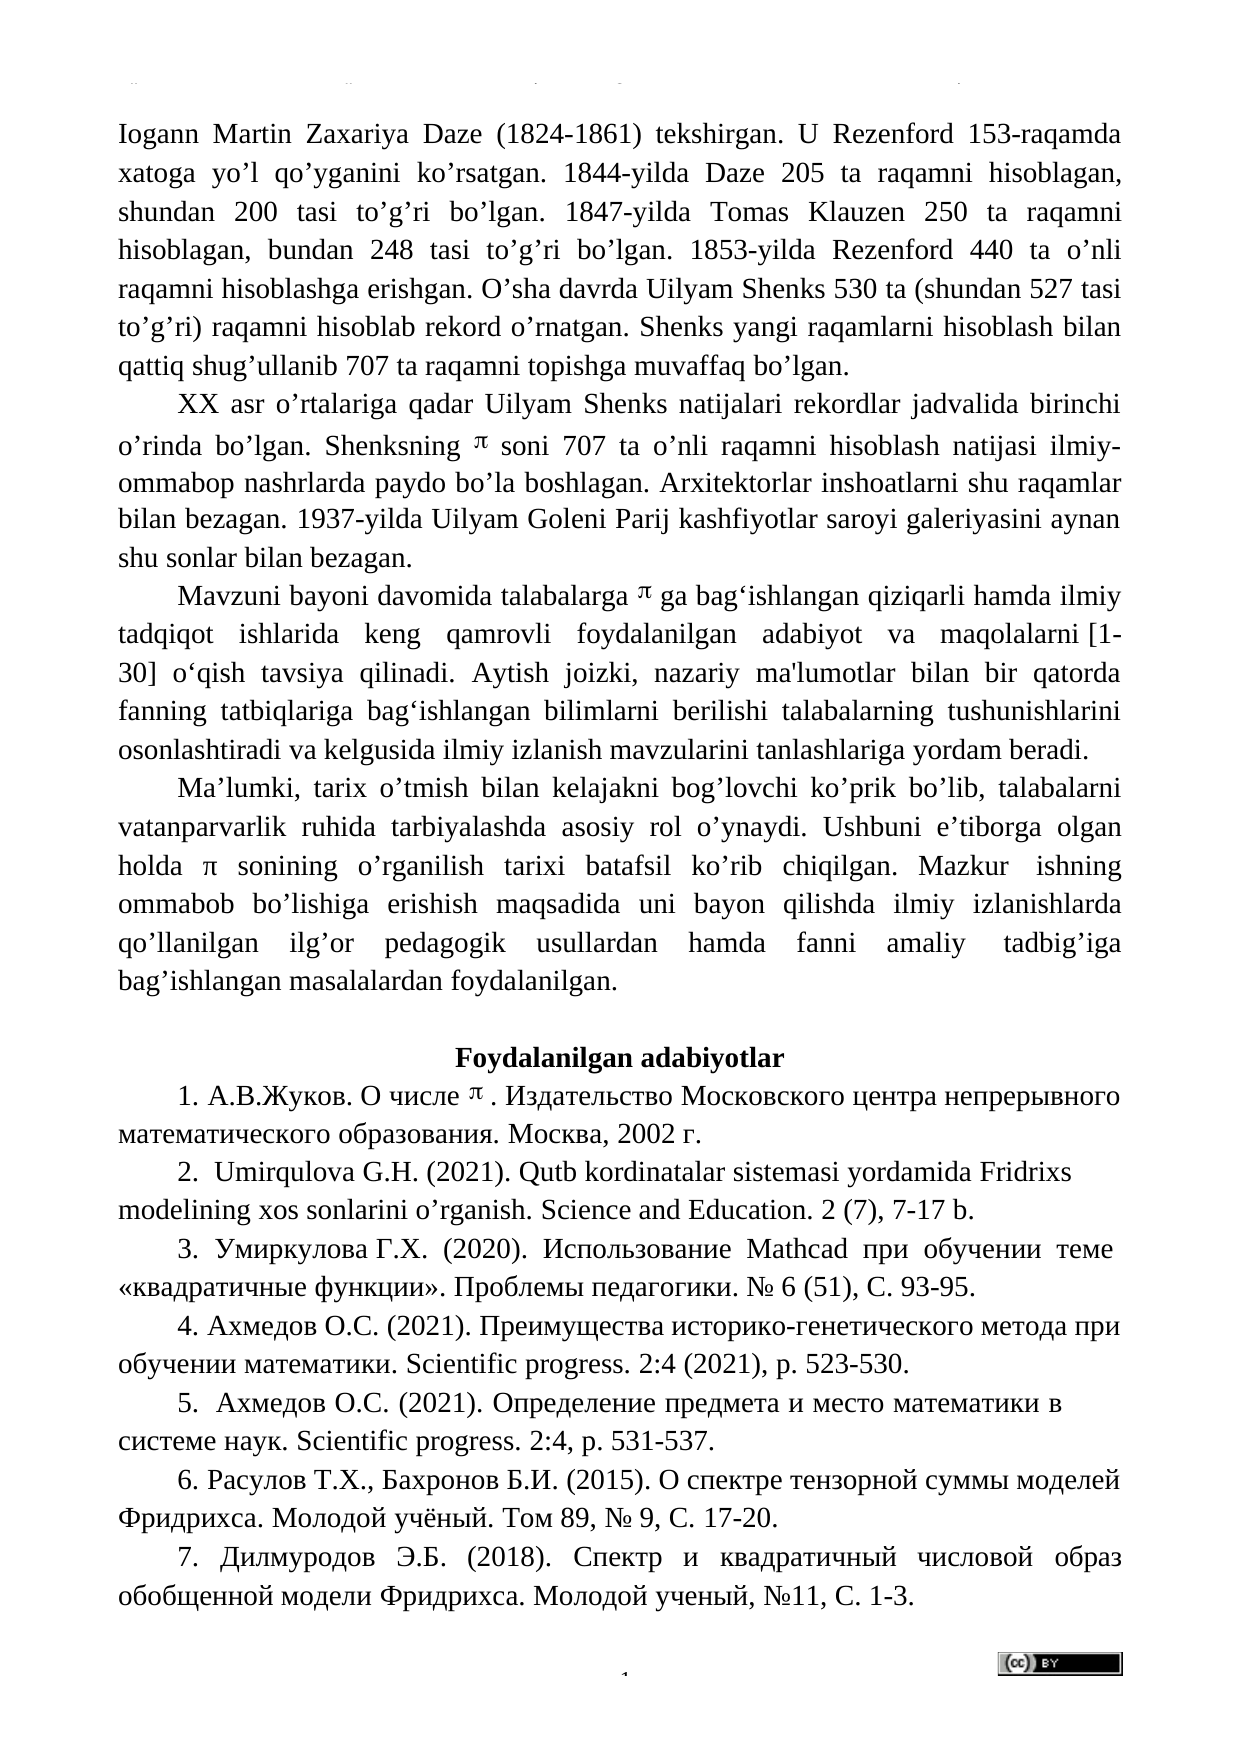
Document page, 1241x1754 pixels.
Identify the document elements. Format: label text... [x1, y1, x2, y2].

list Дилмуродов Э.Б. (2018). Спектр и квадратичный числовой образ обобщенной модели Фридрихса. Молодой ученый, №11, C. 1-3. [118, 1539, 1122, 1611]
text XX asr o’rtalariga qadar Uilyam Shenks natijalari rekordlar jadvalida birinchi o’rinda bo’lgan. Shenksning  soni 707 ta o’nli raqamni hisoblash natijasi ilmiy- ommabop nashrlarda paydo bo’la boshlagan. Arxitektorlar inshoatlarni shu raqamlar bilan bezagan. 1937-yilda Uilyam Goleni Parij kashfiyotlar saroyi galeriyasini aynan [118, 386, 1122, 535]
list Umirqulova G.H. (2021). Qutb kordinatalar sistemasi yordamida Fridrixs modelining xos sonlarini o’rganish. Science and Education. 2 (7), 7-17 b. [118, 1154, 1122, 1226]
text «квадратичные функции». Проблемы педагогики. № 6 (51), С. 93-95. [118, 1269, 1134, 1303]
list Расулов Т.Х., Бахронов Б.И. (2015). О спектре тензорной суммы моделей Фридрихса. Молодой учёный. Том 89, № 9, С. 17-20. [118, 1462, 1122, 1534]
picture [997, 1652, 1123, 1676]
list Ахмедов О.С. (2021). Определение предмета и место математики в системе наук. Scientific progress. 2:4, p. 531-537. [118, 1385, 1123, 1457]
subtitle Foydalanilgan adabiyоtlar [455, 1041, 1134, 1074]
text Iogann Martin Zaxariya Daze (1824-1861) tekshirgan. U Rezenford 153-raqamda xatoga yo’l qo’yganini ko’rsatgan. 1844-yilda Daze 205 ta raqamni hisoblagan, shundan 200 tasi to’g’ri bo’lgan. 1847-yilda Tomas Klauzen 250 ta raqamni hisoblagan, bundan 248 tasi to’g’ri bo’lgan. 1853-yilda Rezenford 440 ta o’nli raqamni hisoblashga erishgan. O’sha davrda Uilyam Shenks 530 ta (shundan 527 tasi to’g’ri) raqamni hisoblab rekord o’rnatgan. Shenks yangi raqamlarni hisoblash bilan qattiq shug’ullanib 707 ta raqamni topishga muvaffaq bo’lgan. [118, 117, 1122, 381]
text Ma’lumki, tarix o’tmish bilan kelajakni bog’lovchi ko’prik bo’lib, talabalarni vatanparvarlik ruhida tarbiyalashda asosiy rol o’ynaydi. Ushbuni e’tiborga olgan holda π sonining o’rganilish tarixi batafsil ko’rib chiqilgan. Mazkur ishning ommabob bo’lishiga erishish maqsadida uni bayon qilishda ilmiy izlanishlarda qo’llanilgan ilg’or pedagogik usullardan hamda fanni amaliy tadbig’iga bag’ishlangan masalalardan foydalanilgan. [118, 771, 1122, 997]
list А.В.Жуков. О числе  . Издательство Московского центра непрерывного математического образования. Москва, 2002 г. [118, 1074, 1122, 1150]
text shu sonlar bilan bezagan. [118, 540, 1134, 574]
list Ахмедов О.С. (2021). Преимущества историко-генетического метода при обучении математики. Scientific progress. 2:4 (2021), p. 523-530. [118, 1308, 1122, 1380]
list Умиркулова Г.Х. (2020). Использование Mathcad при обучении теме [177, 1231, 1134, 1264]
text Mavzuni bayoni davomida talabalarga  ga bag‘ishlangan qiziqarli hamda ilmiy tadqiqot ishlarida keng qamrovli foydalanilgan adabiyot va maqolalarni [1-30] o‘qish tavsiya qilinadi. Aytish joizki, nazariy ma'lumotlar bilan bir qatorda fanning tatbiqlariga bag‘ishlangan bilimlarni berilishi talabalarning tushunishlarini osonlashtiradi va kelgusida ilmiy izlanish mavzularini tanlashlariga yordam beradi. [118, 574, 1122, 766]
